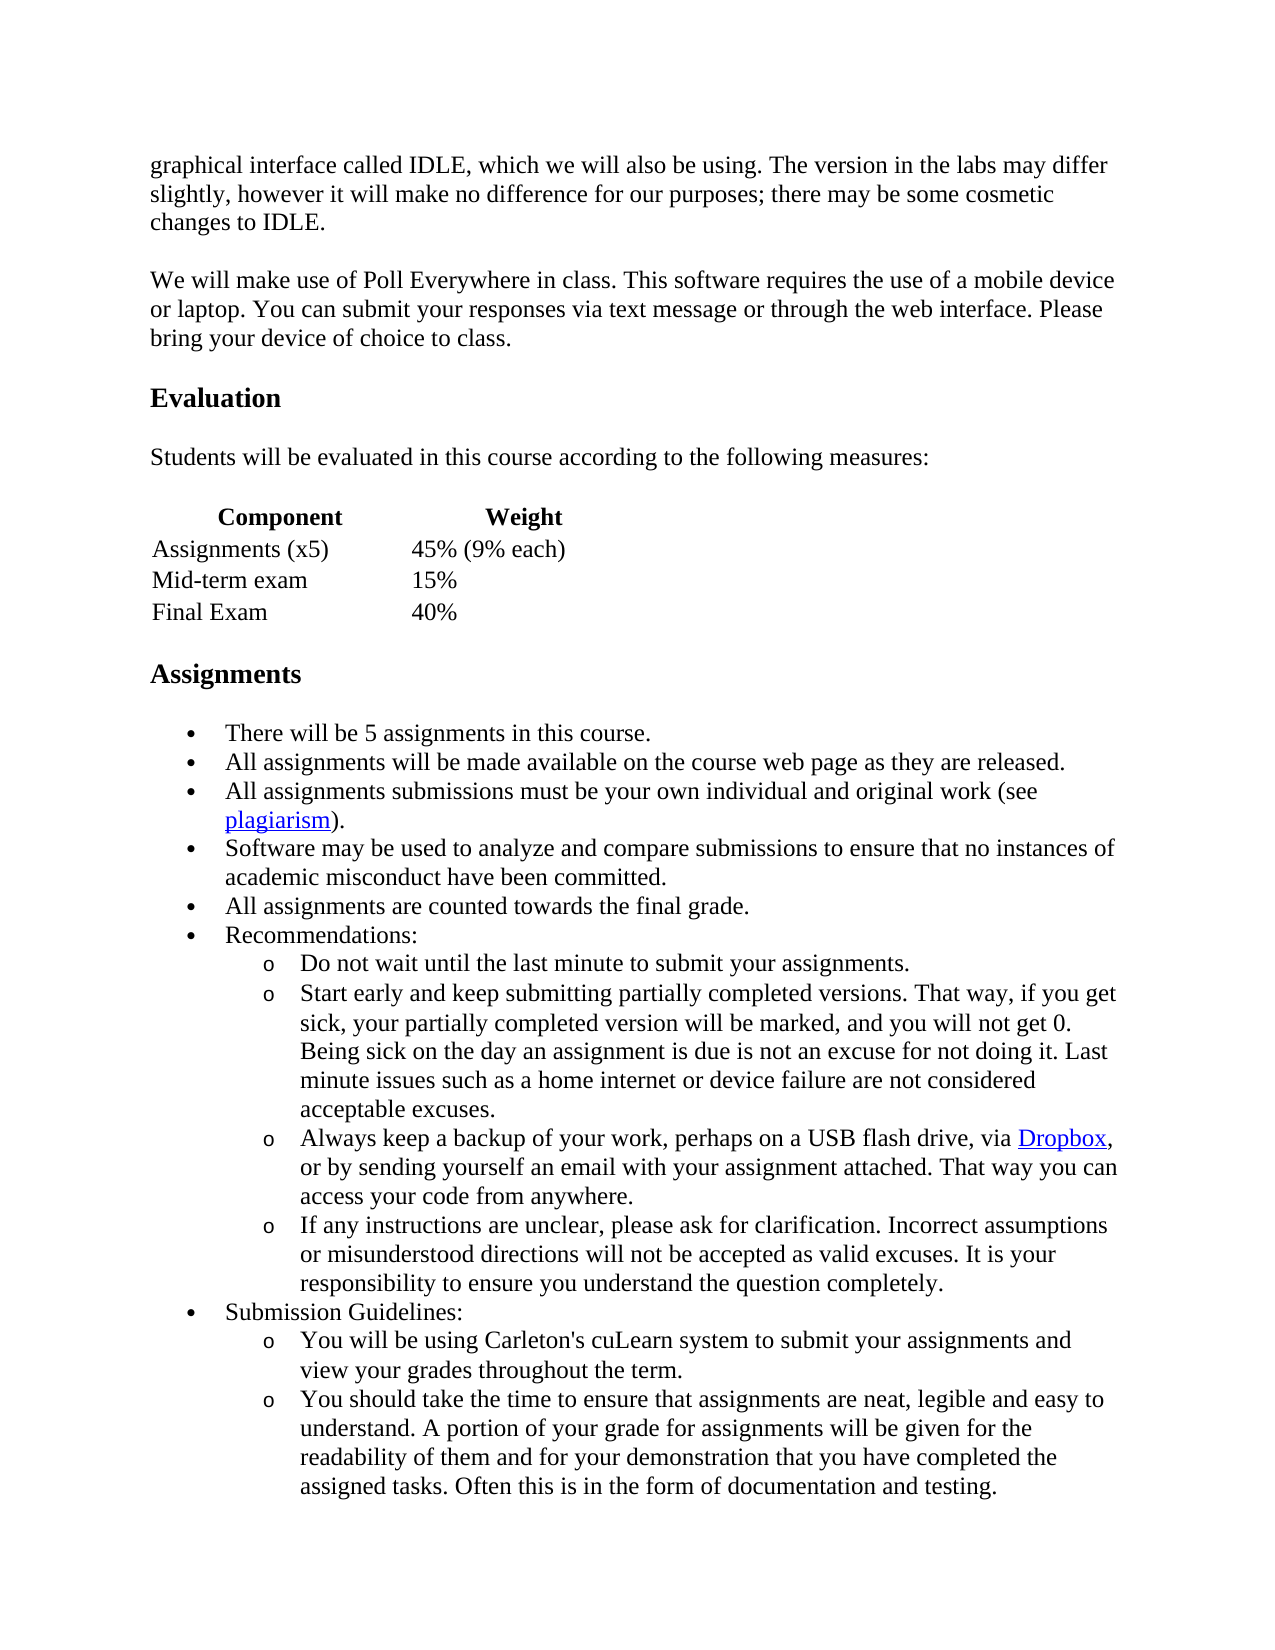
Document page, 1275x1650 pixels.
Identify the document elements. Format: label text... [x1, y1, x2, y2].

text Evaluation [150, 381, 1125, 413]
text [150, 150, 1125, 236]
list Always keep a backup of your work, perhaps on a USB flash drive, via Dropbox, or by sending yourself an email with your assignment attached. That way you can access your code from anywhere. [262, 1123, 1125, 1210]
table_header Weight [410, 500, 637, 532]
list You should take the time to ensure that assignments are neat, legible and easy to understand. A portion of your grade for assignments will be given for the readability of them and for your demonstration that you have completed the assigned tasks. Often this is in the form of documentation and testing. [262, 1384, 1125, 1500]
text Assignments [150, 657, 1125, 689]
table_cell Assignments (x5) [150, 532, 410, 564]
list You will be using Carleton's cuLearn system to submit your assignments and view your grades throughout the term. [262, 1326, 1125, 1384]
list There will be 5 assignments in this course. [187, 718, 1125, 747]
table_cell Mid-term exam [150, 564, 410, 596]
table_cell 15% [410, 564, 637, 596]
list Submission Guidelines: [187, 1297, 1125, 1326]
list Software may be used to analyze and compare submissions to ensure that no instances of academic misconduct have been committed. [187, 833, 1125, 891]
list Start early and keep submitting partially completed versions. That way, if you get sick, your partially completed version will be marked, and you will not get 0. Being sick on the day an assignment is due is not an excuse for not doing it. Last minute issues such as a home internet or device failure are not considered acceptable excuses. [262, 978, 1125, 1123]
text Students will be evaluated in this course according to the following measures: [150, 442, 1125, 471]
table_cell 40% [410, 596, 637, 628]
list Do not wait until the last minute to submit your assignments. [262, 948, 1125, 978]
table_header Component [150, 500, 410, 532]
list All assignments submissions must be your own individual and original work (see plagiarism). [187, 776, 1125, 833]
list All assignments will be made available on the course web page as they are released. [187, 747, 1125, 776]
list All assignments are counted towards the final grade. [187, 891, 1125, 920]
list Recommendations: [187, 920, 1125, 948]
text We will make use of Poll Everywhere in class. This software requires the use of a mobile device or laptop. You can submit your responses via text message or through the web interface. Please bring your device of choice to class. [150, 265, 1125, 352]
list If any instructions are unclear, please ask for clarification. Incorrect assumptions or misunderstood directions will not be accepted as valid excuses. It is your responsibility to ensure you understand the question completely. [262, 1210, 1125, 1297]
table_cell Final Exam [150, 596, 410, 628]
table_cell 45% (9% each) [410, 532, 637, 564]
